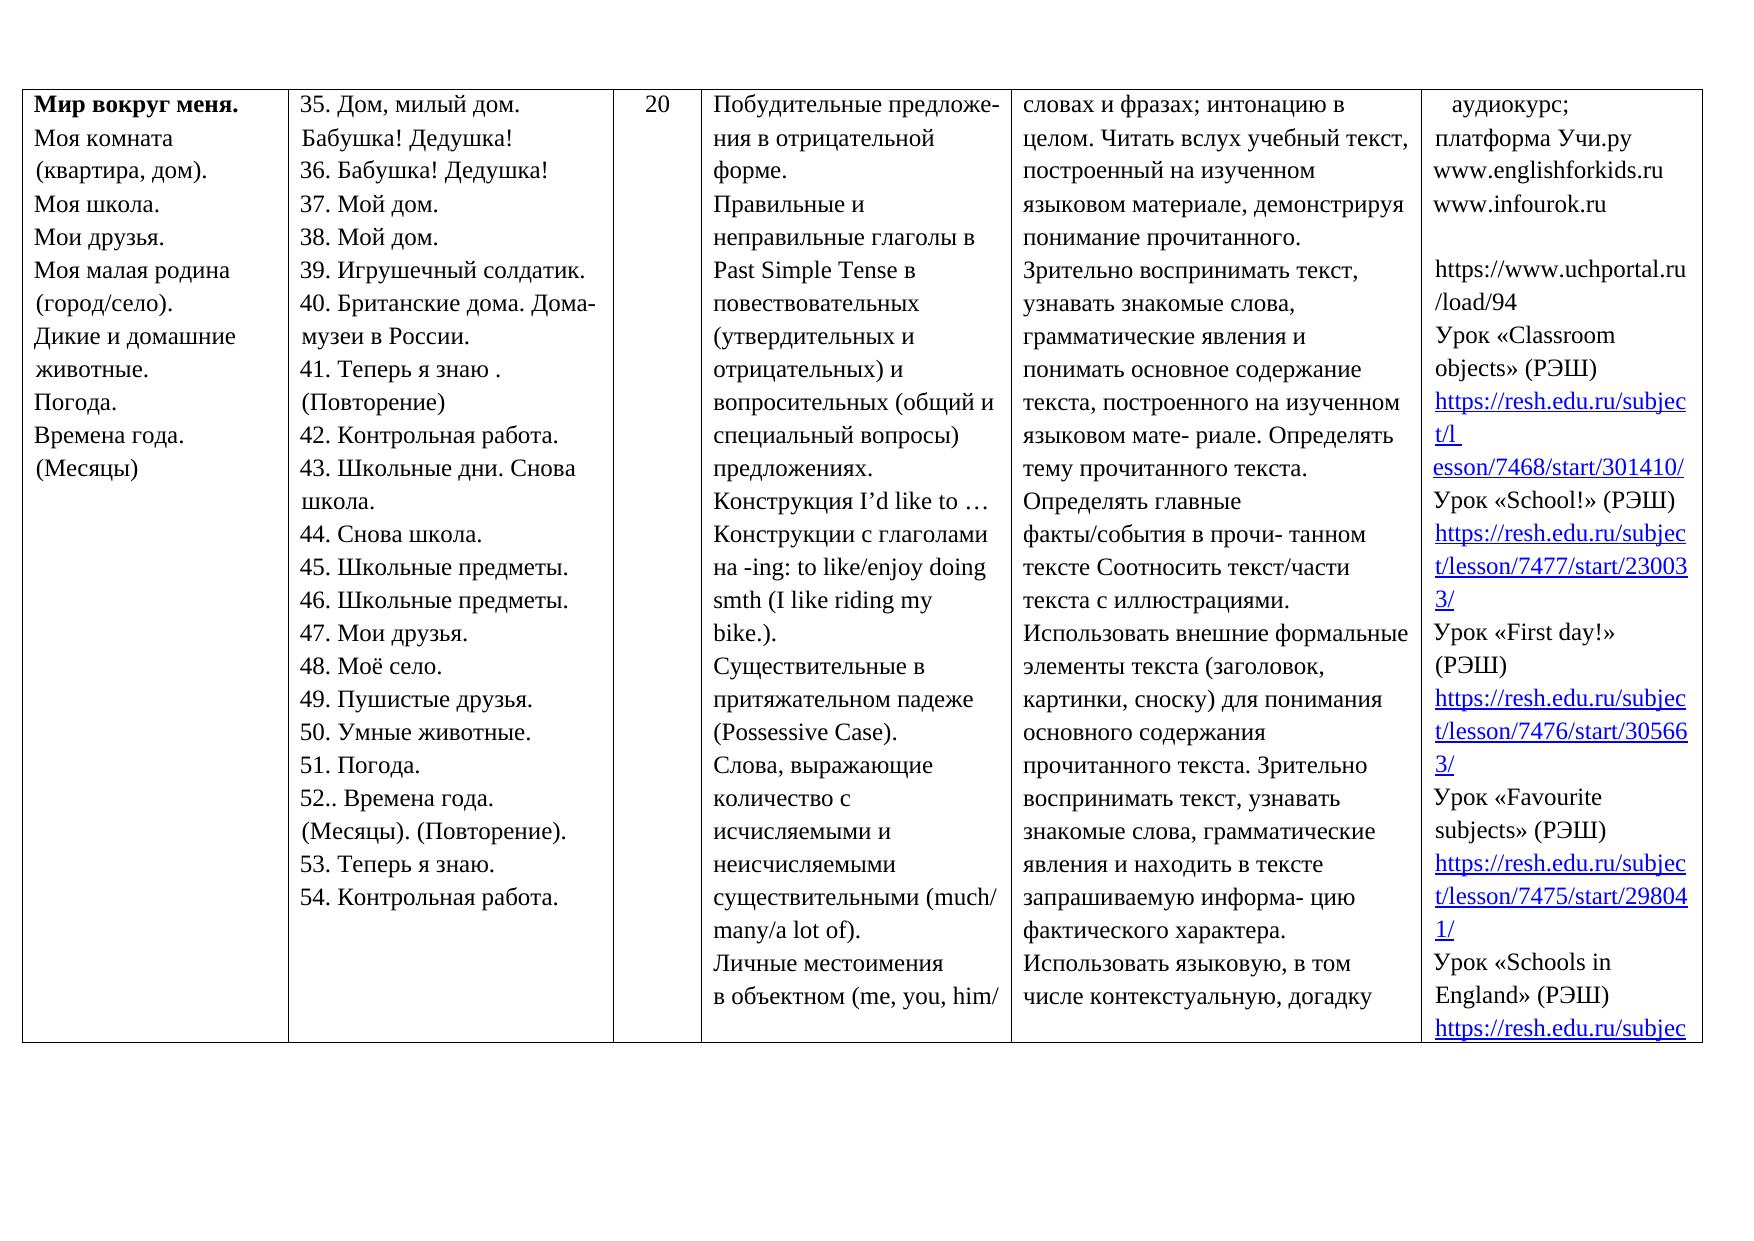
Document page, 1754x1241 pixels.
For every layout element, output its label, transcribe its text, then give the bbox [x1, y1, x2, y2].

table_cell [23, 90, 288, 1042]
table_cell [289, 90, 613, 1042]
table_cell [1422, 90, 1702, 1042]
table_cell 20 [614, 90, 701, 1042]
